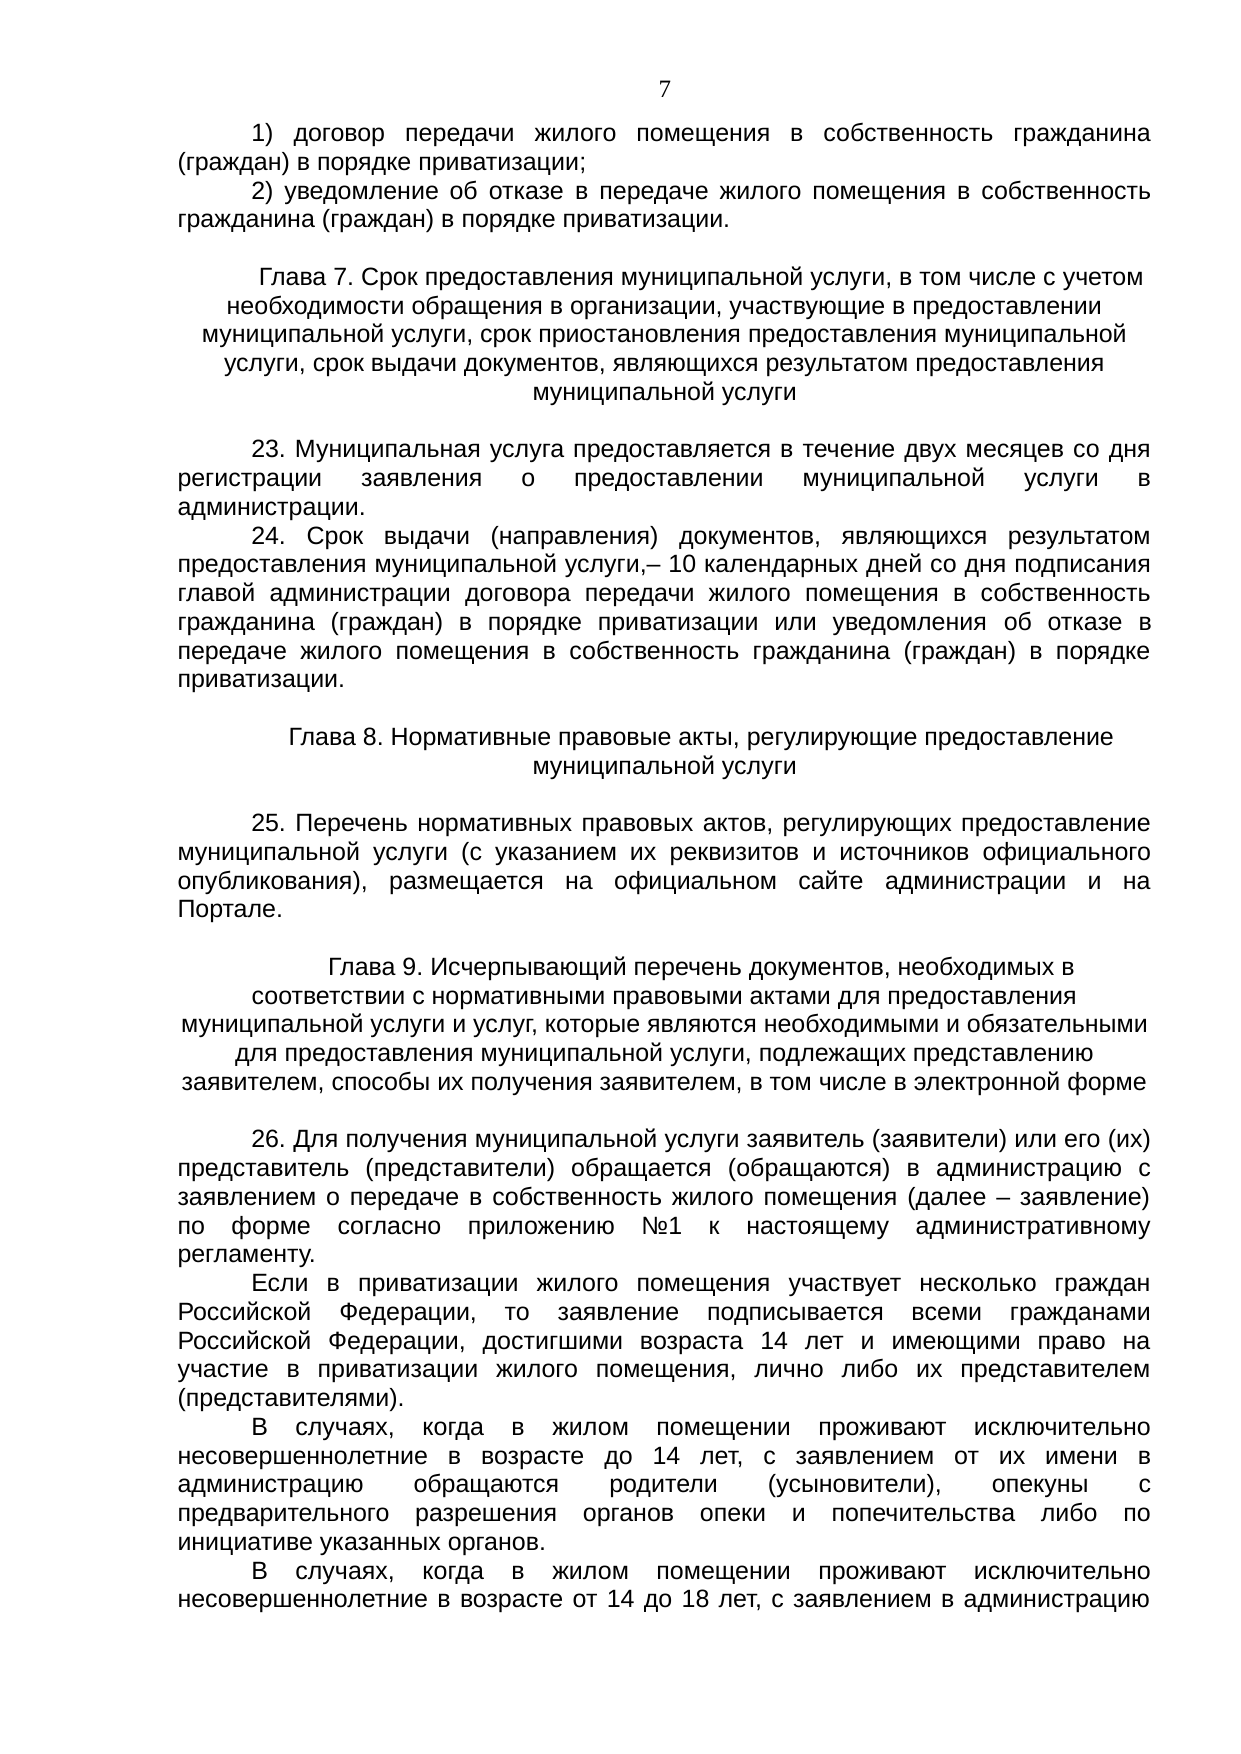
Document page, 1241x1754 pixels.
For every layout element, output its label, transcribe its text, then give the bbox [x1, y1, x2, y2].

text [177, 1556, 1152, 1613]
text Глава 8. Нормативные правовые акты, регулирующие предоставление муниципальной услуги [177, 722, 1152, 779]
text В случаях, когда в жилом помещении проживают исключительно несовершеннолетние в возрасте до 14 лет, с заявлением от их имени в администрацию обращаются родители (усыновители), опекуны с предварительного разрешения органов опеки и попечительства либо по инициативе указанных органов. [177, 1412, 1152, 1556]
text 2) уведомление об отказе в передаче жилого помещения в собственность гражданина (граждан) в порядке приватизации. [177, 176, 1152, 233]
text Глава 9. Исчерпывающий перечень документов, необходимых в соответствии с нормативными правовыми актами для предоставления муниципальной услуги и услуг, которые являются необходимыми и обязательными для предоставления муниципальной услуги, подлежащих представлению заявителем, способы их получения заявителем, в том числе в электронной форме [177, 952, 1152, 1096]
text 26. Для получения муниципальной услуги заявитель (заявители) или его (их) представитель (представители) обращается (обращаются) в администрацию с заявлением о передаче в собственность жилого помещения (далее – заявление) по форме согласно приложению №1 к настоящему административному регламенту. [177, 1124, 1152, 1268]
text 23. Муниципальная услуга предоставляется в течение двух месяцев со дня регистрации заявления о предоставлении муниципальной услуги в администрации. [177, 434, 1152, 521]
text 24. Срок выдачи (направления) документов, являющихся результатом предоставления муниципальной услуги,– 10 календарных дней со дня подписания главой администрации договора передачи жилого помещения в собственность гражданина (граждан) в порядке приватизации или уведомления об отказе в передаче жилого помещения в собственность гражданина (граждан) в порядке приватизации. [177, 521, 1152, 693]
text 25. Перечень нормативных правовых актов, регулирующих предоставление муниципальной услуги (с указанием их реквизитов и источников официального опубликования), размещается на официальном сайте администрации и на Портале. [177, 808, 1152, 923]
text Если в приватизации жилого помещения участвует несколько граждан Российской Федерации, то заявление подписывается всеми гражданами Российской Федерации, достигшими возраста 14 лет и имеющими право на участие в приватизации жилого помещения, лично либо их представителем (представителями). [177, 1268, 1152, 1412]
text 1) договор передачи жилого помещения в собственность гражданина (граждан) в порядке приватизации; [177, 118, 1152, 176]
text Глава 7. Срок предоставления муниципальной услуги, в том числе с учетом необходимости обращения в организации, участвующие в предоставлении муниципальной услуги, срок приостановления предоставления муниципальной услуги, срок выдачи документов, являющихся результатом предоставления муниципальной услуги [177, 262, 1152, 406]
